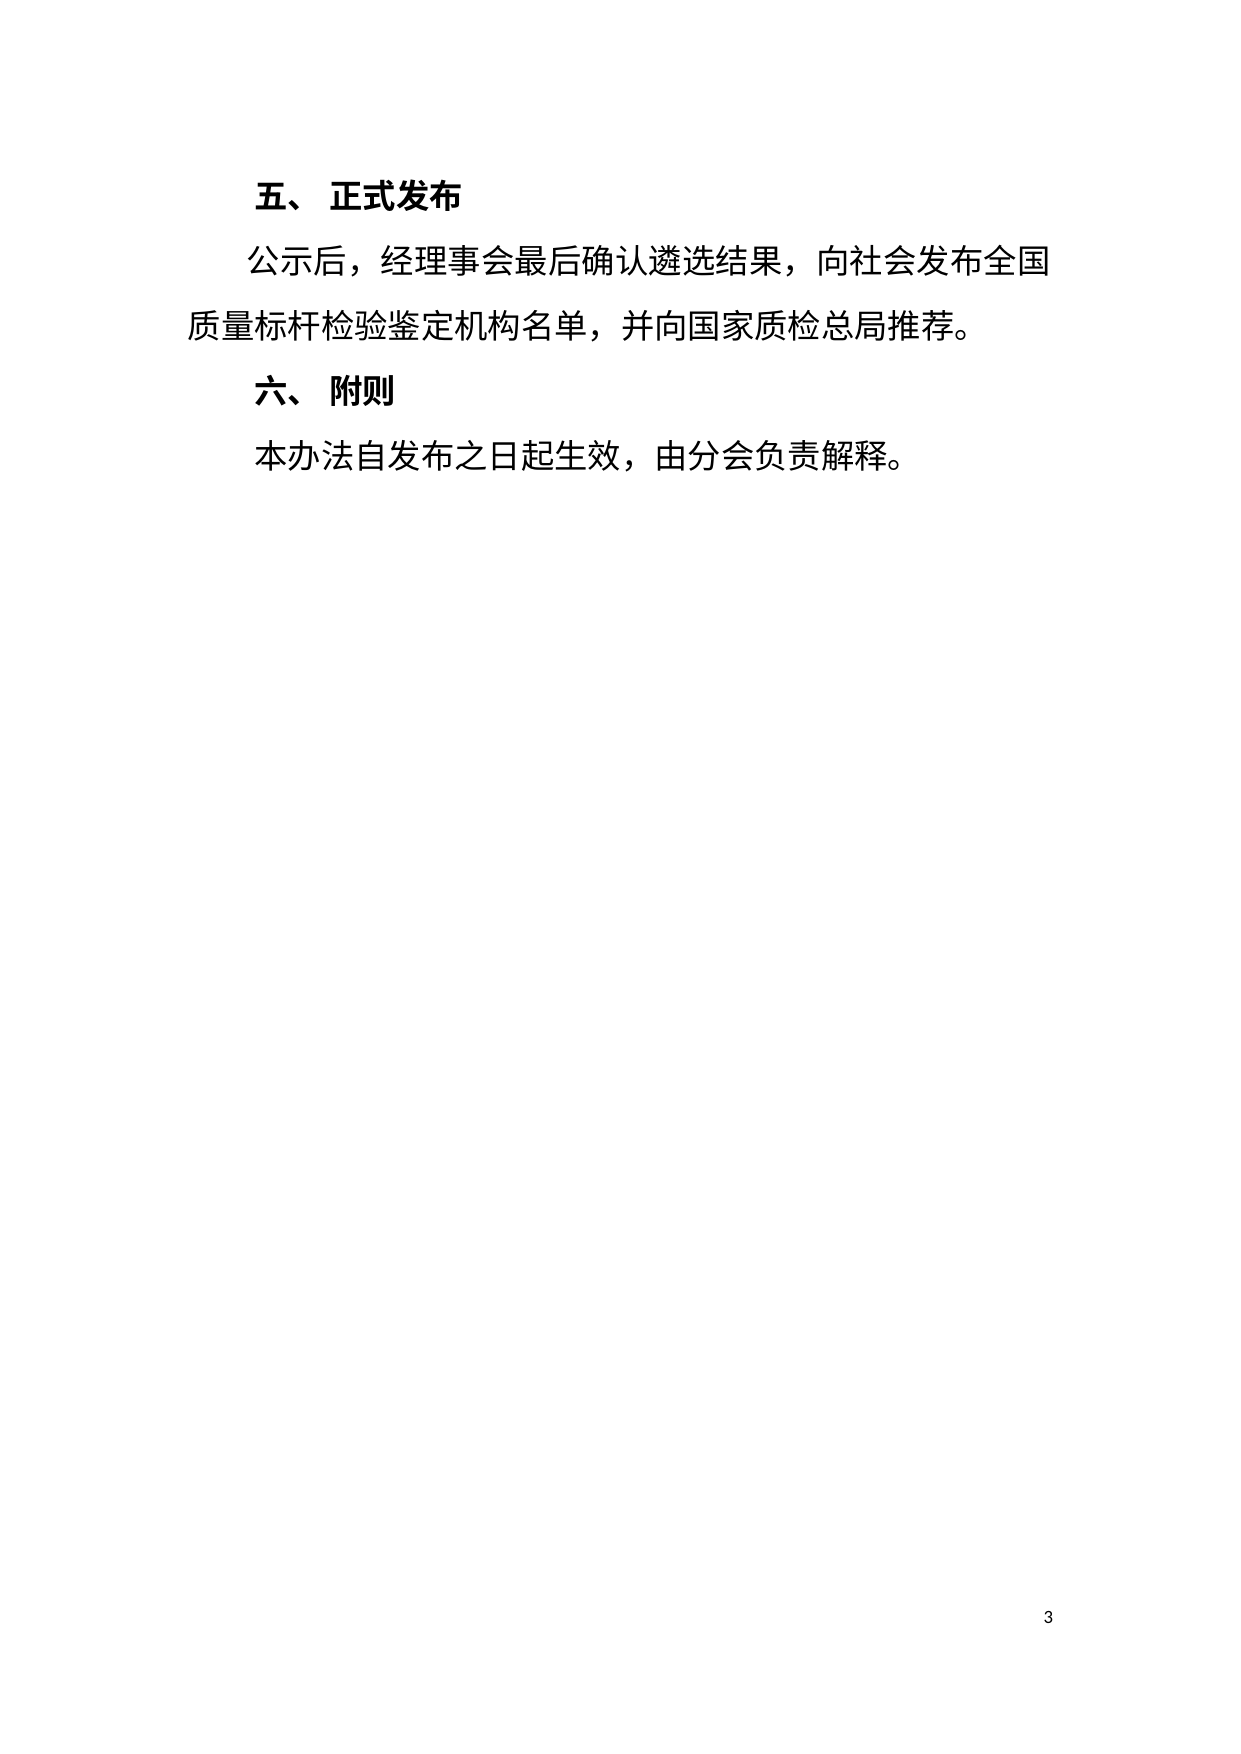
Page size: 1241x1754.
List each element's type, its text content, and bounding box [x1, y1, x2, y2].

text 公示后，经理事会最后确认遴选结果，向社会发布全国质量标杆检验鉴定机构名单，并向国家质检总局推荐。 [187, 227, 1053, 357]
list 正式发布 [254, 162, 1053, 227]
list 附则 [254, 357, 1053, 422]
text 本办法自发布之日起生效，由分会负责解释。 [254, 422, 1053, 487]
